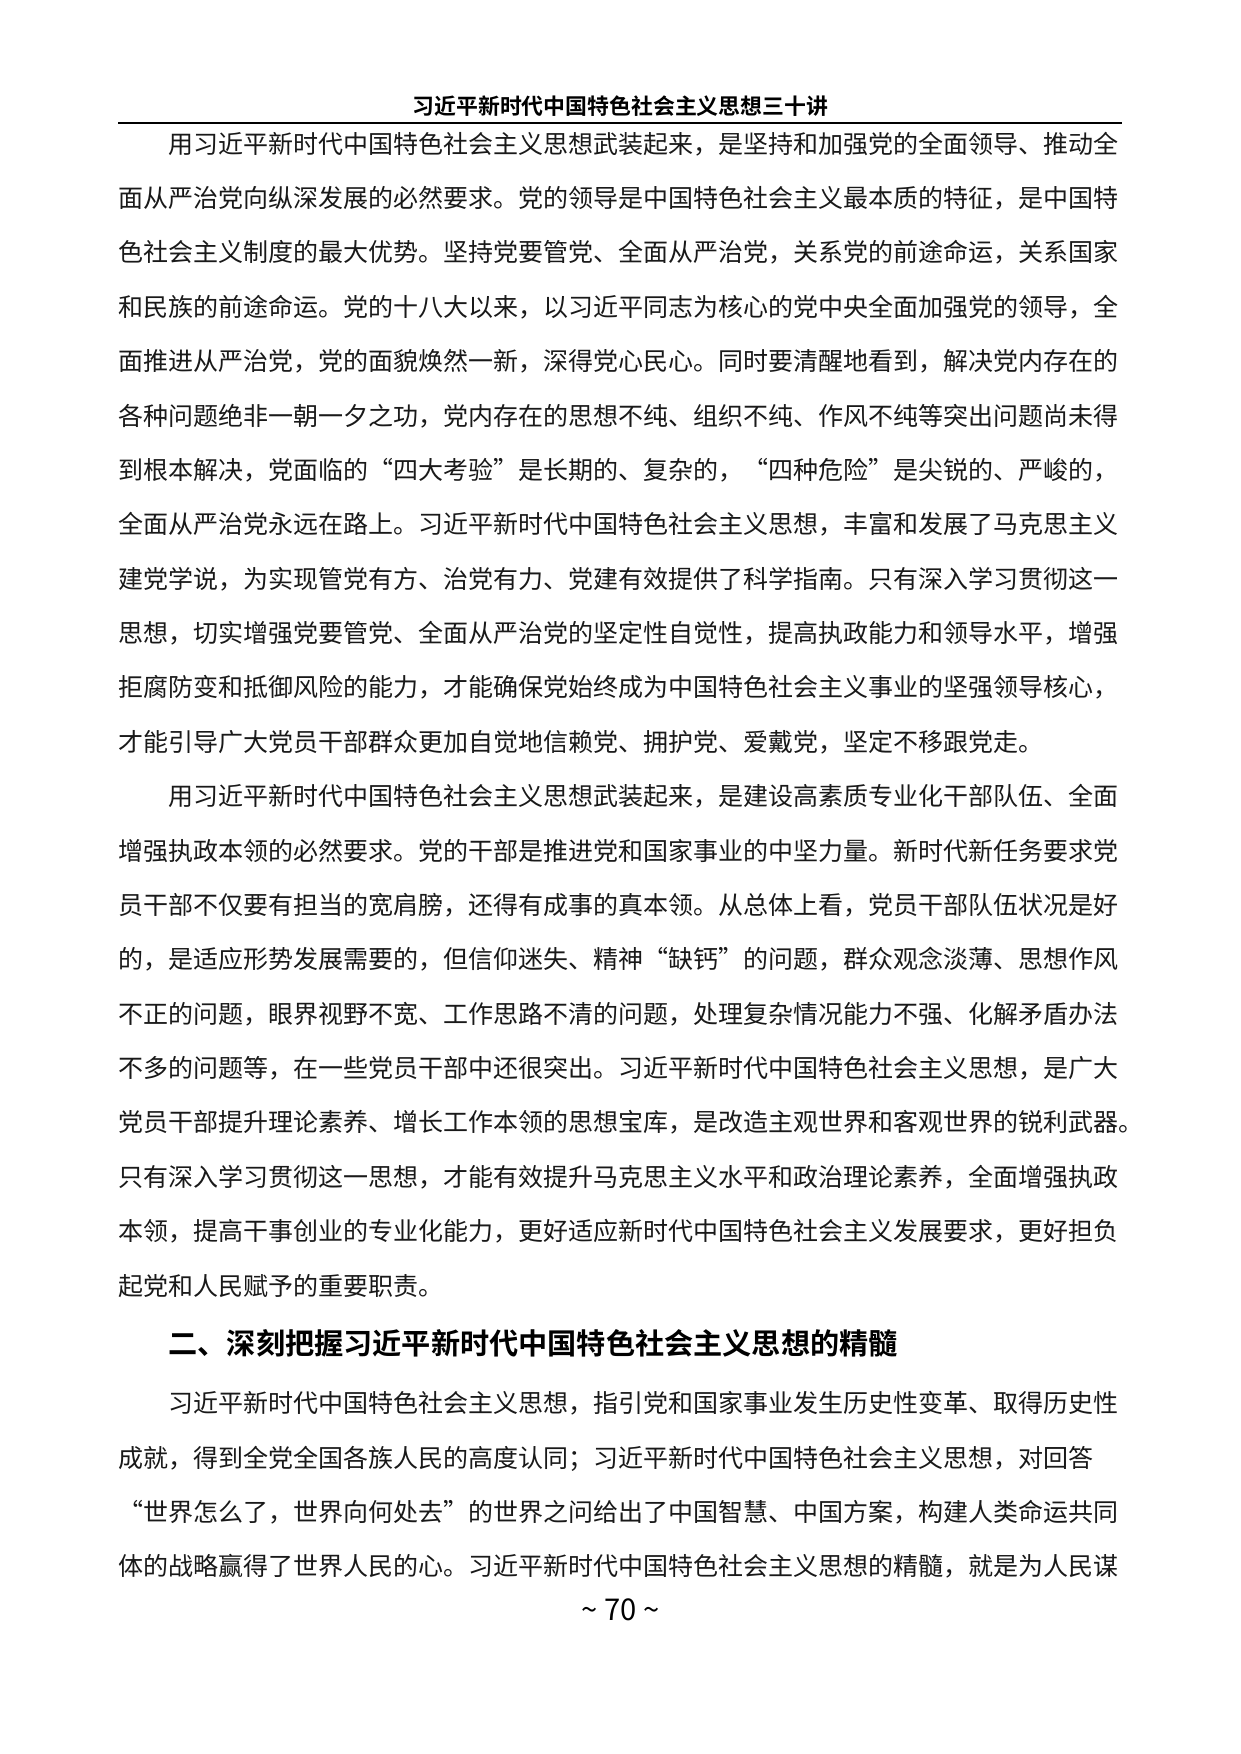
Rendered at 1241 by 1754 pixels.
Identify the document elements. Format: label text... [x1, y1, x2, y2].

text 二、深刻把握习近平新时代中国特色社会主义思想的精髓 [118, 1320, 1122, 1363]
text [118, 1384, 1122, 1583]
text 用习近平新时代中国特色社会主义思想武装起来，是建设高素质专业化干部队伍、全面增强执政本领的必然要求。党的干部是推进党和国家事业的中坚力量。新时代新任务要求党员干部不仅要有担当的宽肩膀，还得有成事的真本领。从总体上看，党员干部队伍状况是好的，是适应形势发展需要的，但信仰迷失、精神“缺钙”的问题，群众观念淡薄、思想作风不正的问题，眼界视野不宽、工作思路不清的问题，处理复杂情况能力不强、化解矛盾办法不多的问题等，在一些党员干部中还很突出。习近平新时代中国特色社会主义思想，是广大党员干部提升理论素养、增长工作本领的思想宝库，是改造主观世界和客观世界的锐利武器。只有深入学习贯彻这一思想，才能有效提升马克思主义水平和政治理论素养，全面增强执政本领，提高干事创业的专业化能力，更好适应新时代中国特色社会主义发展要求，更好担负起党和人民赋予的重要职责。 [118, 777, 1122, 1302]
text 用习近平新时代中国特色社会主义思想武装起来，是坚持和加强党的全面领导、推动全面从严治党向纵深发展的必然要求。党的领导是中国特色社会主义最本质的特征，是中国特色社会主义制度的最大优势。坚持党要管党、全面从严治党，关系党的前途命运，关系国家和民族的前途命运。党的十八大以来，以习近平同志为核心的党中央全面加强党的领导，全面推进从严治党，党的面貌焕然一新，深得党心民心。同时要清醒地看到，解决党内存在的各种问题绝非一朝一夕之功，党内存在的思想不纯、组织不纯、作风不纯等突出问题尚未得到根本解决，党面临的“四大考验”是长期的、复杂的，“四种危险”是尖锐的、严峻的，全面从严治党永远在路上。习近平新时代中国特色社会主义思想，丰富和发展了马克思主义建党学说，为实现管党有方、治党有力、党建有效提供了科学指南。只有深入学习贯彻这一思想，切实增强党要管党、全面从严治党的坚定性自觉性，提高执政能力和领导水平，增强拒腐防变和抵御风险的能力，才能确保党始终成为中国特色社会主义事业的坚强领导核心，才能引导广大党员干部群众更加自觉地信赖党、拥护党、爱戴党，坚定不移跟党走。 [118, 124, 1122, 758]
